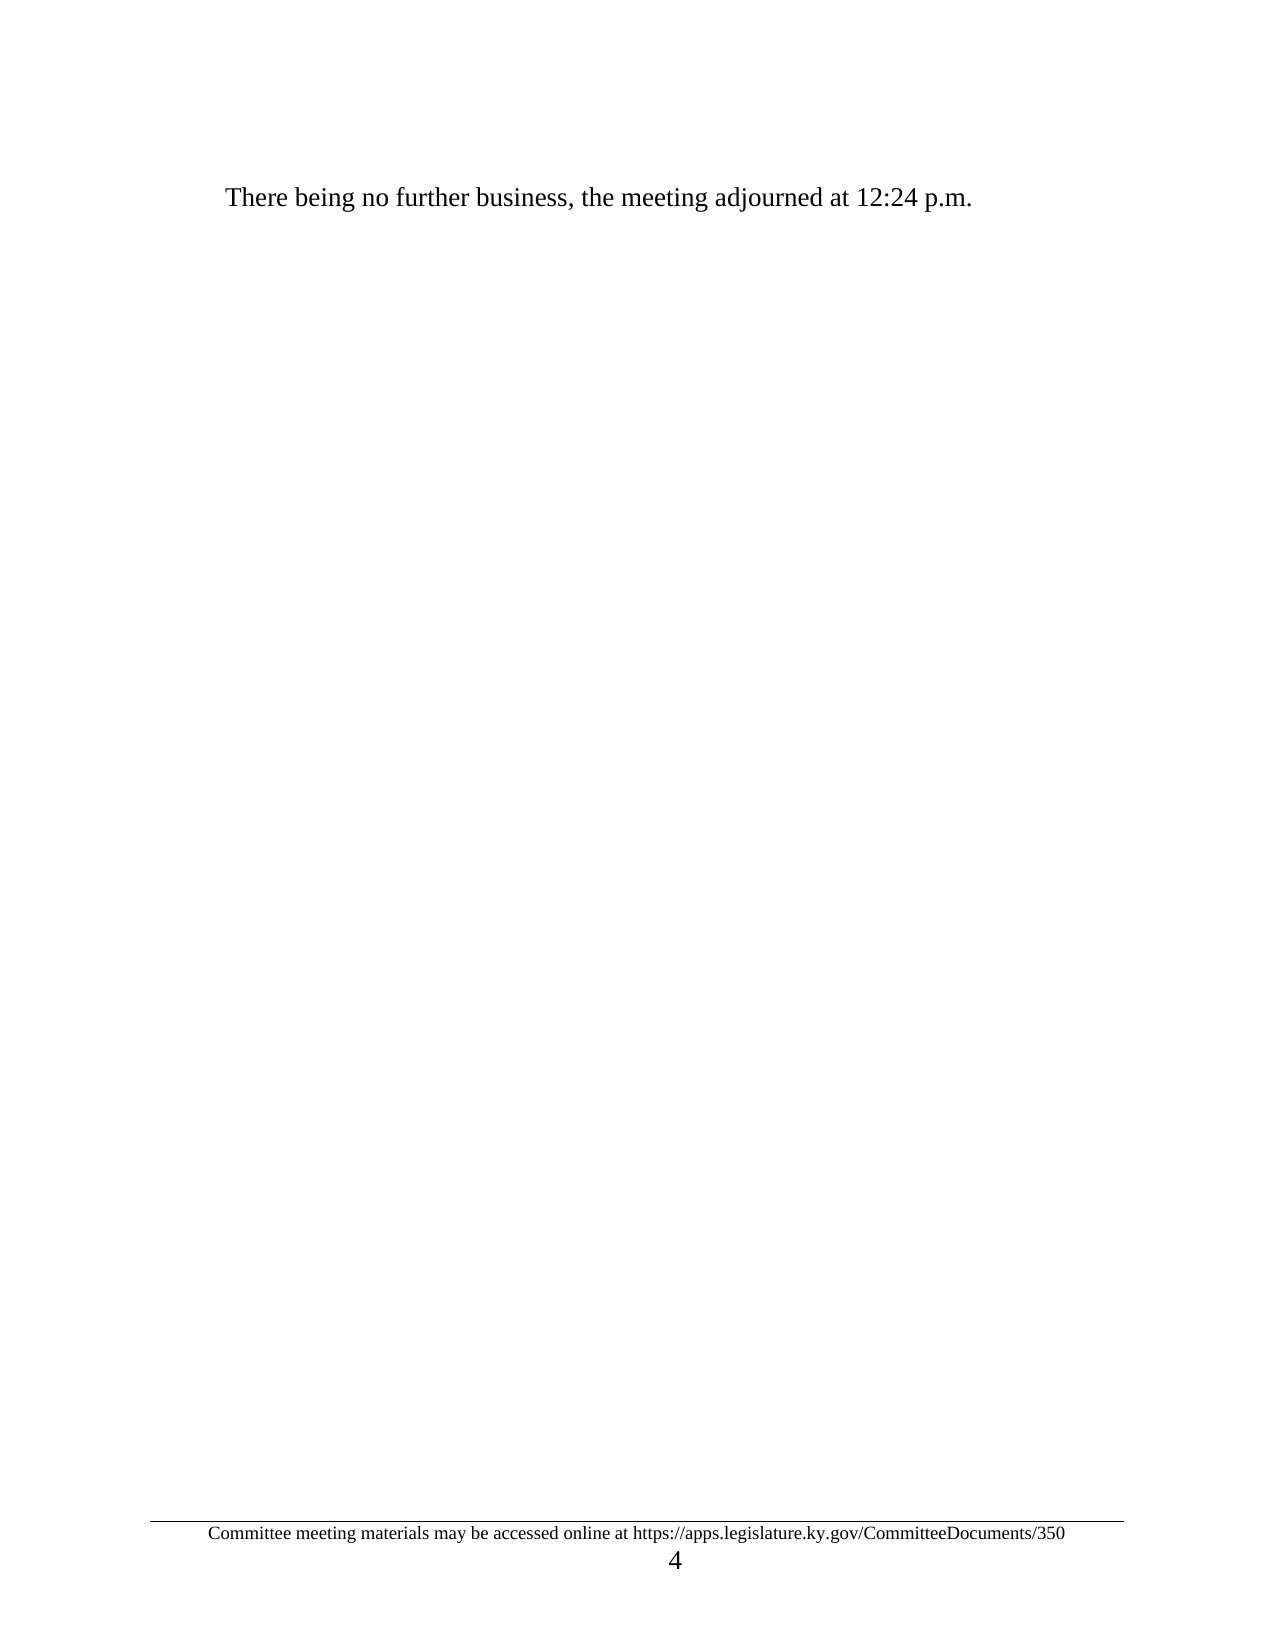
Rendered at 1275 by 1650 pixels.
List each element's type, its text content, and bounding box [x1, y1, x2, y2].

text There being no further business, the meeting adjourned at 12:24 p.m. [150, 181, 1125, 212]
